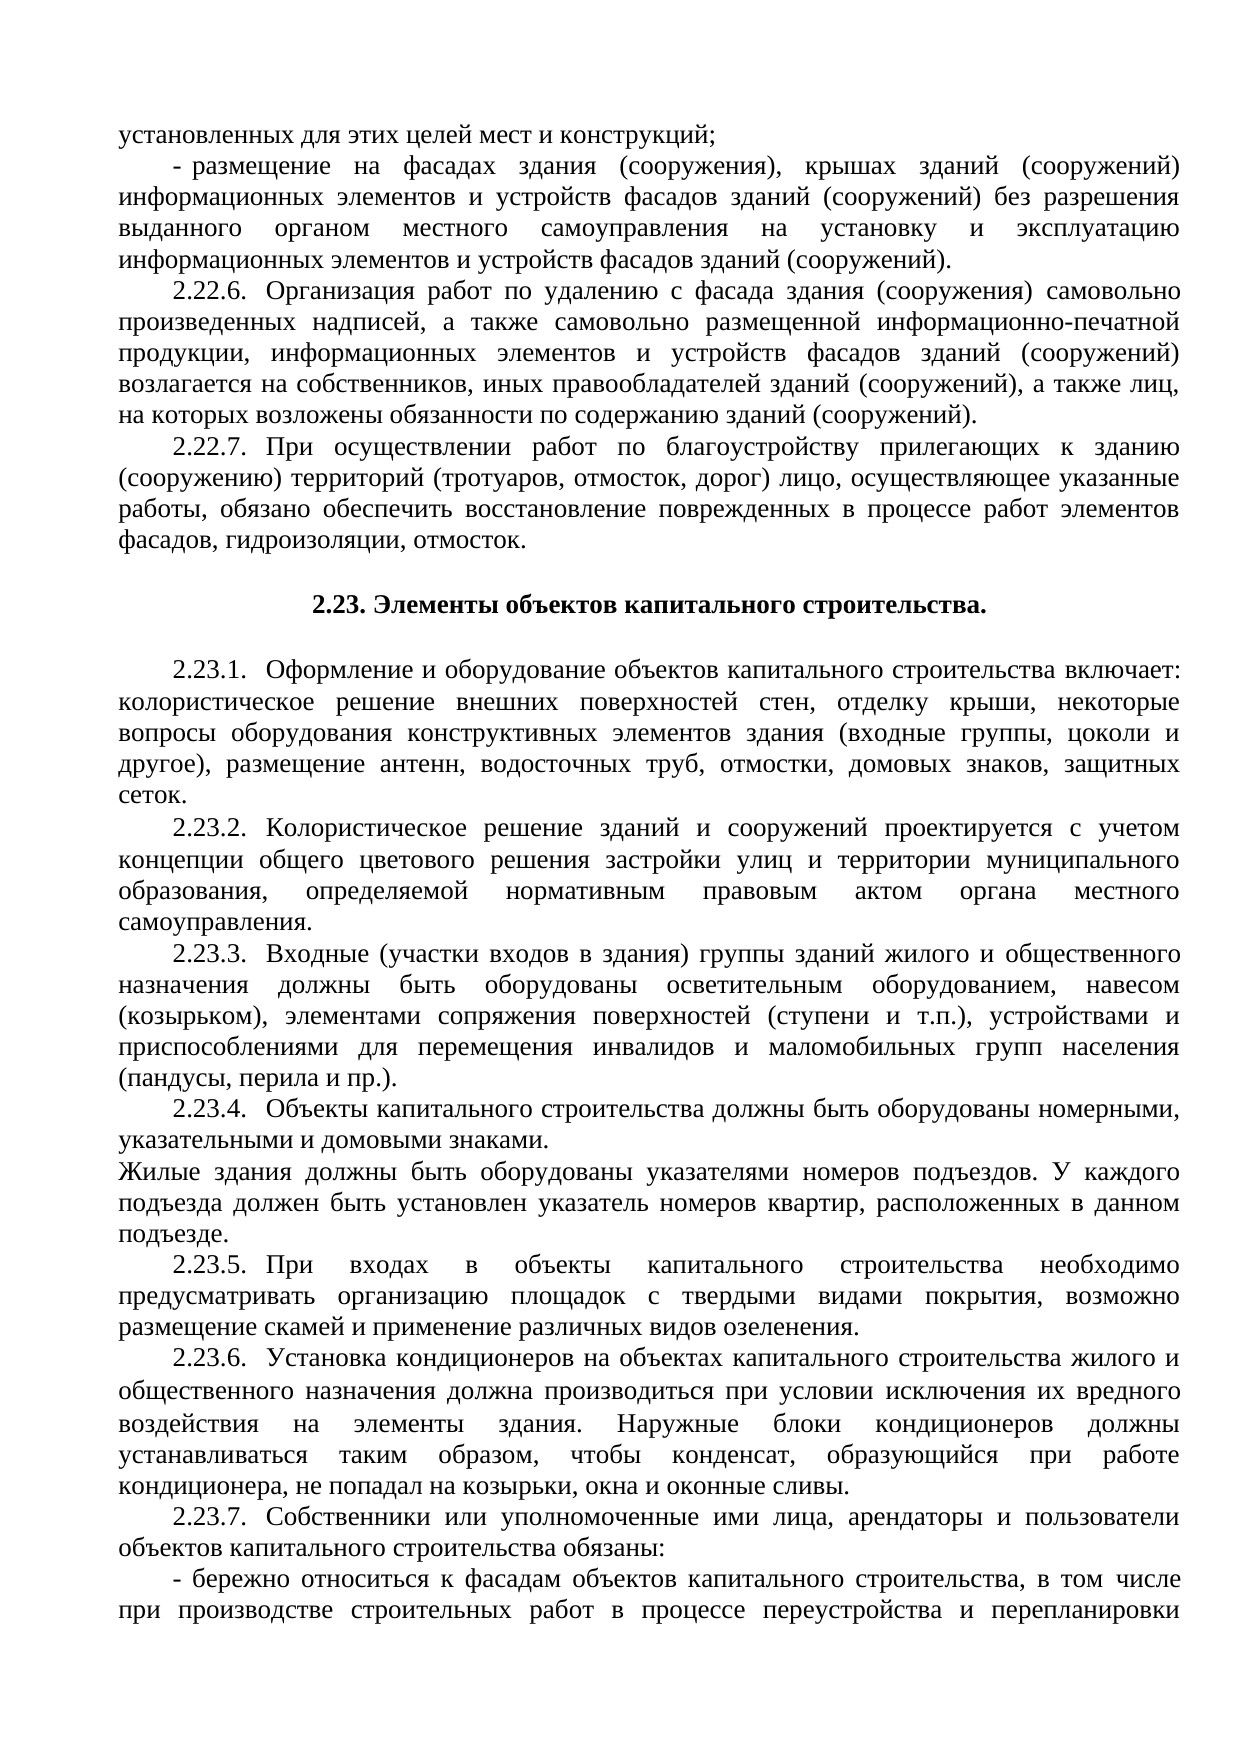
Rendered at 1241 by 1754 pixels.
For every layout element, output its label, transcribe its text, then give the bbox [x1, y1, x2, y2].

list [118, 1562, 1181, 1625]
list Собственники или уполномоченные ими лица, арендаторы и пользователи объектов капитального строительства обязаны: [118, 1500, 1181, 1562]
text Жилые здания должны быть оборудованы указателями номеров подъездов. У каждого подъезда должен быть установлен указатель номеров квартир, расположенных в данном подъезде. [118, 1155, 1181, 1248]
list Установка кондиционеров на объектах капитального строительства жилого и общественного назначения должна производиться при условии исключения их вредного воздействия на элементы здания. Наружные блоки кондиционеров должны устанавливаться таким образом, чтобы конденсат, образующийся при работе кондиционера, не попадал на козырьки, окна и оконные сливы. [118, 1342, 1181, 1500]
list Колористическое решение зданий и сооружений проектируется с учетом концепции общего цветового решения застройки улиц и территории муниципального образования, определяемой нормативным правовым актом органа местного самоуправления. [118, 809, 1181, 937]
list Организация работ по удалению с фасада здания (сооружения) самовольно произведенных надписей, а также самовольно размещенной информационно-печатной продукции, информационных элементов и устройств фасадов зданий (сооружений) возлагается на собственников, иных правообладателей зданий (сооружений), а также лиц, на которых возложены обязанности по содержанию зданий (сооружений). [118, 274, 1181, 429]
text 2.23. Элементы объектов капитального строительства. [118, 588, 1181, 619]
list Входные (участки входов в здания) группы зданий жилого и общественного назначения должны быть оборудованы осветительным оборудованием, навесом (козырьком), элементами сопряжения поверхностей (ступени и т.п.), устройствами и приспособлениями для перемещения инвалидов и маломобильных групп населения (пандусы, перила и пр.). [118, 937, 1181, 1092]
list При входах в объекты капитального строительства необходимо предусматривать организацию площадок с твердыми видами покрытия, возможно размещение скамей и применение различных видов озеленения. [118, 1248, 1181, 1342]
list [118, 118, 1181, 149]
list размещение на фасадах здания (сооружения), крышах зданий (сооружений) информационных элементов и устройств фасадов зданий (сооружений) без разрешения выданного органом местного самоуправления на установку и эксплуатацию информационных элементов и устройств фасадов зданий (сооружений). [118, 149, 1181, 274]
list Объекты капитального строительства должны быть оборудованы номерными, указательными и домовыми знаками. [118, 1092, 1181, 1155]
list При осуществлении работ по благоустройству прилегающих к зданию (сооружению) территорий (тротуаров, отмосток, дорог) лицо, осуществляющее указанные работы, обязано обеспечить восстановление поврежденных в процессе работ элементов фасадов, гидроизоляции, отмосток. [118, 429, 1181, 554]
list Оформление и оборудование объектов капитального строительства включает: колористическое решение внешних поверхностей стен, отделку крыши, некоторые вопросы оборудования конструктивных элементов здания (входные группы, цоколи и другое), размещение антенн, водосточных труб, отмостки, домовых знаков, защитных сеток. [118, 653, 1181, 809]
